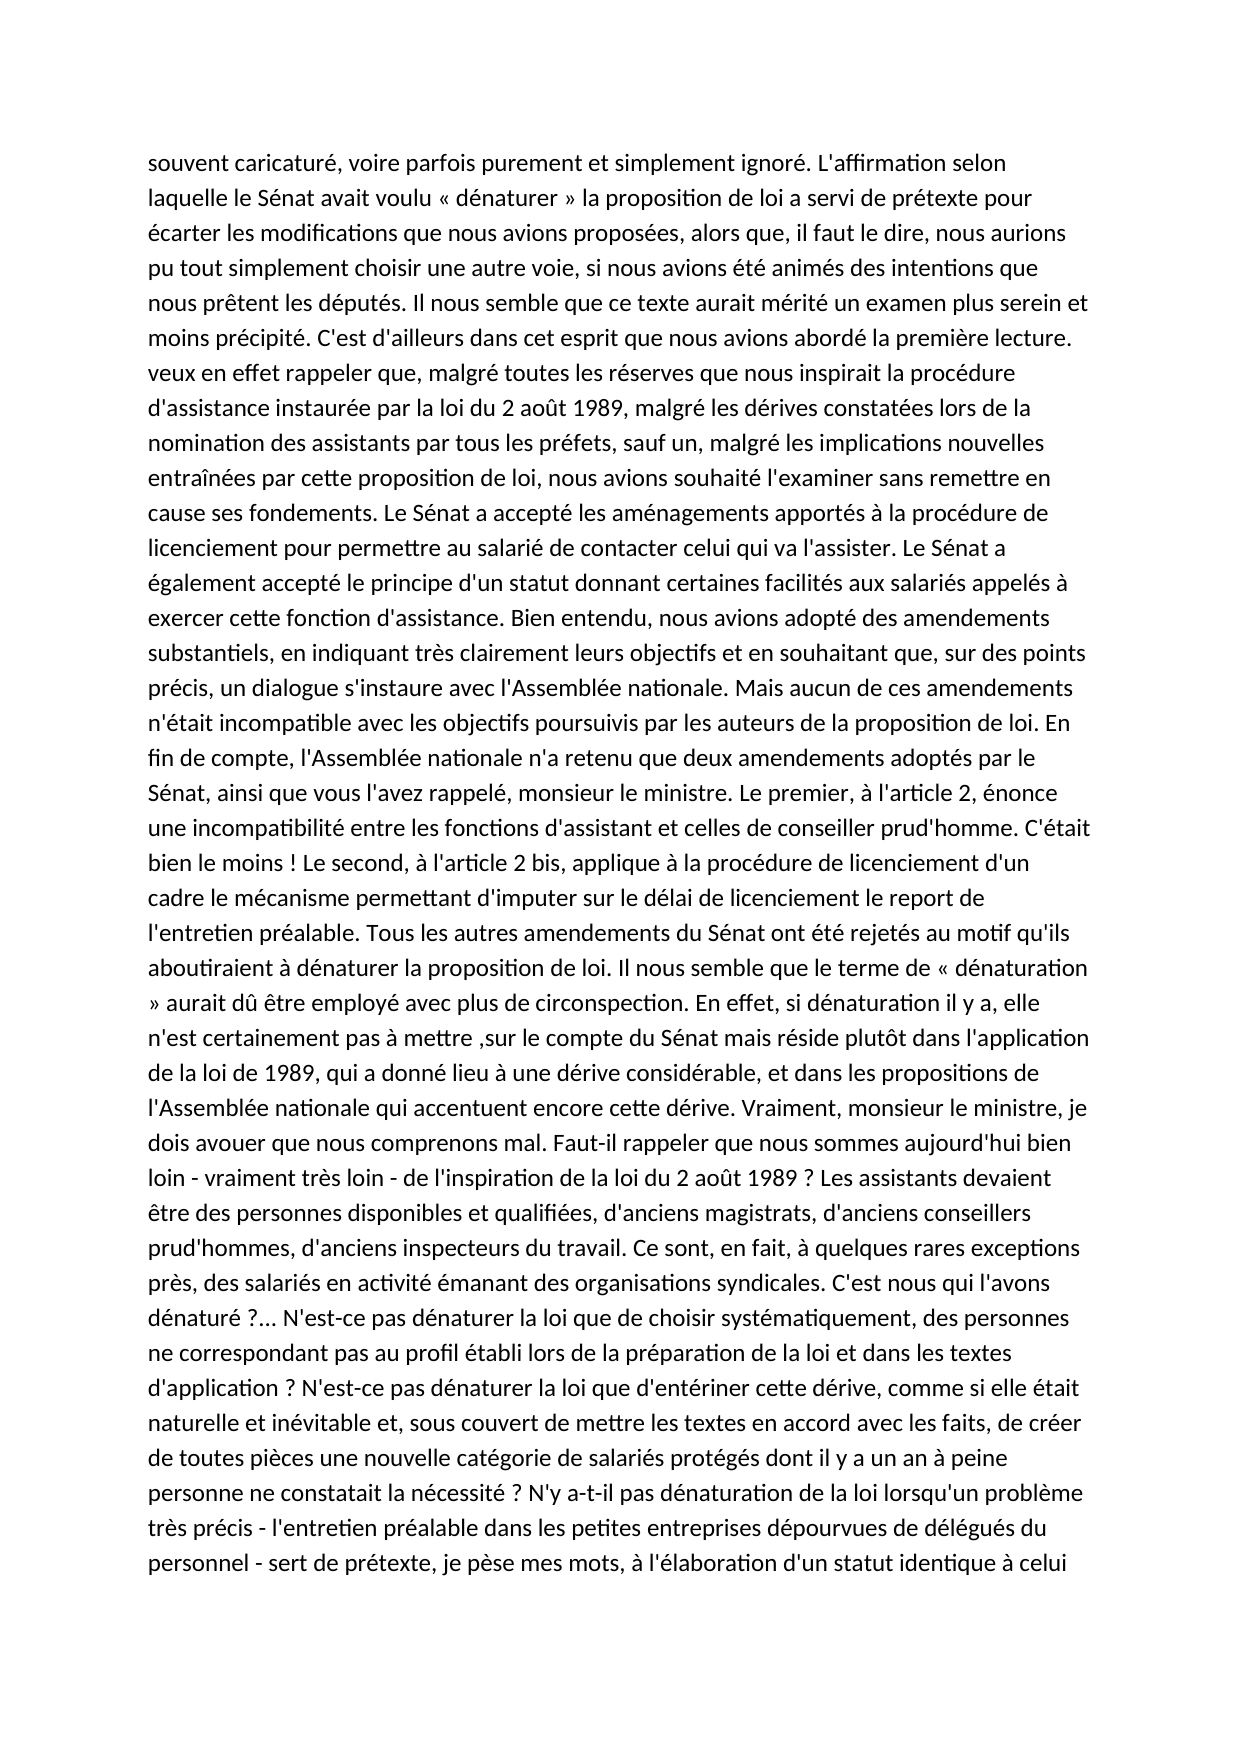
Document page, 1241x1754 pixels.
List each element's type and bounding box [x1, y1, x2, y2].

text [148, 148, 1093, 1578]
